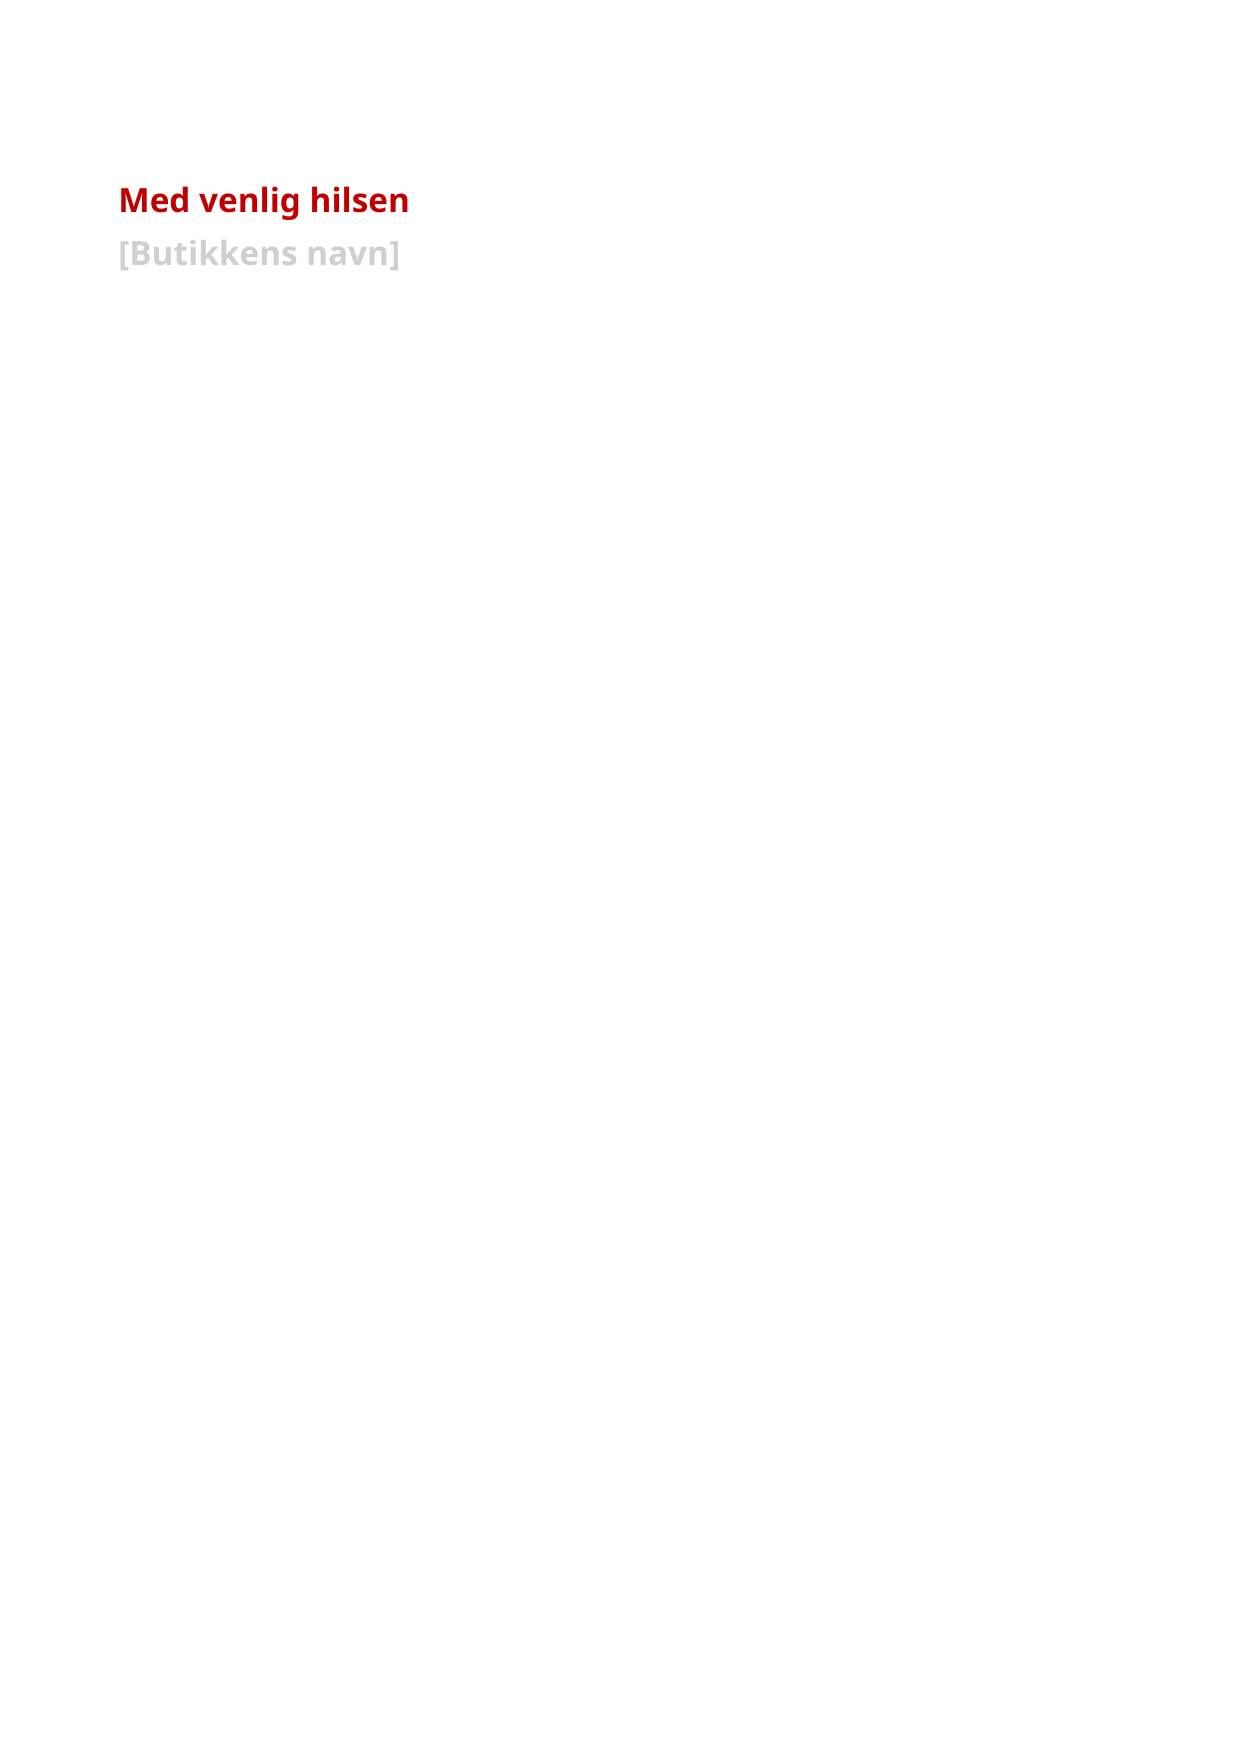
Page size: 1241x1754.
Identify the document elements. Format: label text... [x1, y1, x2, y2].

subtitle Med venlig hilsen [Butikkens navn] [118, 177, 1122, 275]
